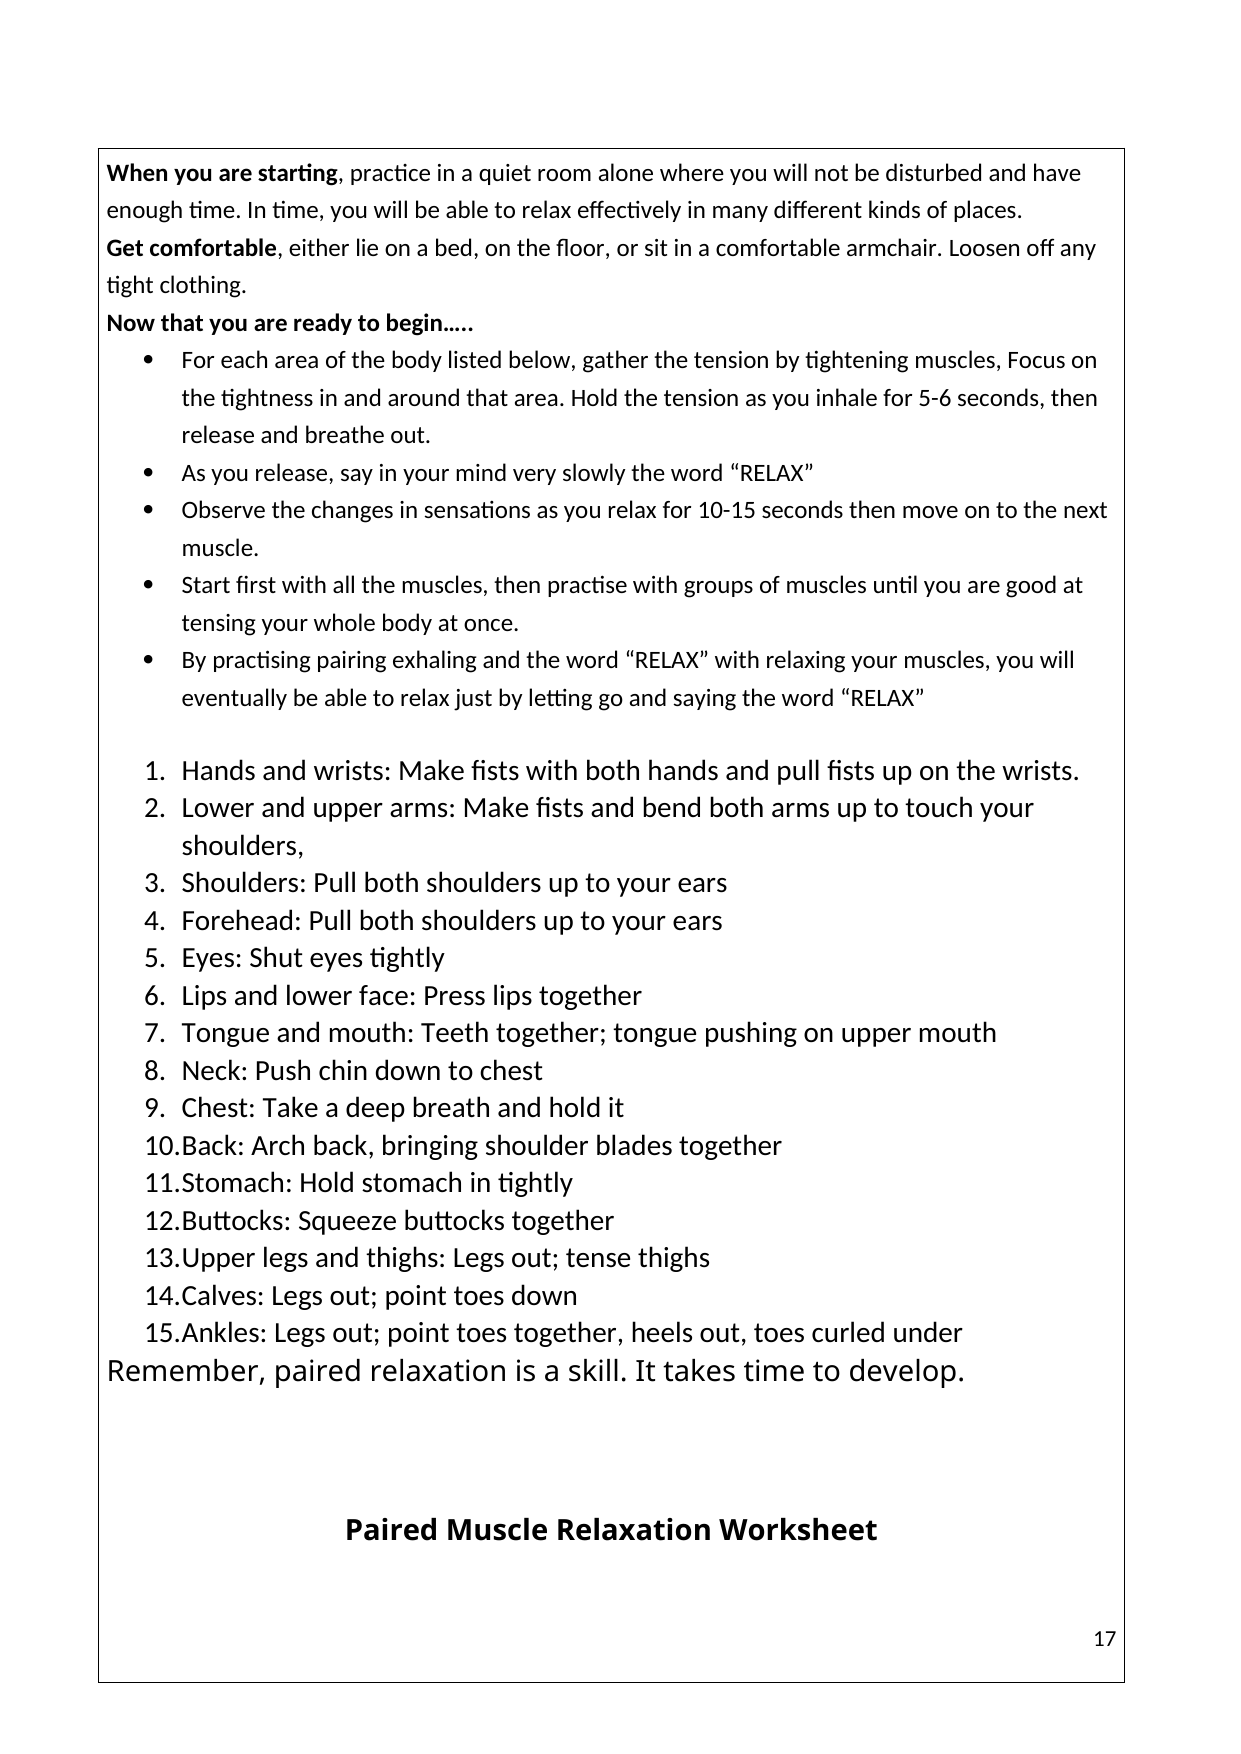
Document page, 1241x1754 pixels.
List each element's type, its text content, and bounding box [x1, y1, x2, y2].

list By practising pairing exhaling and the word “RELAX” with relaxing your muscles, you will eventually be able to relax just by letting go and saying the word “RELAX” [144, 637, 1116, 712]
list Buttocks: Squeeze buttocks together [144, 1200, 1116, 1237]
list Back: Arch back, bringing shoulder blades together [144, 1125, 1116, 1162]
list Ankles: Legs out; point toes together, heels out, toes curled under [144, 1312, 1116, 1350]
text Get comfortable, either lie on a bed, on the floor, or sit in a comfortable armchair. Loosen off any tight clothing. [106, 225, 1116, 300]
list Start first with all the muscles, then practise with groups of muscles until you are good at tensing your whole body at once. [144, 562, 1116, 637]
text Remember, paired relaxation is a skill. It takes time to develop. [106, 1350, 1116, 1390]
list Hands and wrists: Make fists with both hands and pull fists up on the wrists. [144, 750, 1116, 787]
text When you are starting, practice in a quiet room alone where you will not be disturbed and have enough time. In time, you will be able to relax effectively in many different kinds of places. [106, 150, 1116, 225]
list Eyes: Shut eyes tightly [144, 937, 1116, 975]
list Neck: Push chin down to chest [144, 1050, 1116, 1087]
list Lower and upper arms: Make fists and bend both arms up to touch your shoulders, [144, 787, 1116, 862]
list Forehead: Pull both shoulders up to your ears [144, 900, 1116, 937]
list Tongue and mouth: Teeth together; tongue pushing on upper mouth [144, 1012, 1116, 1050]
list Chest: Take a deep breath and hold it [144, 1087, 1116, 1125]
list As you release, say in your mind very slowly the word “RELAX” [144, 450, 1116, 487]
list For each area of the body listed below, gather the tension by tightening muscles, Focus on the tightness in and around that area. Hold the tension as you inhale for 5-6 seconds, then release and breathe out. [144, 337, 1116, 450]
list Lips and lower face: Press lips together [144, 975, 1116, 1012]
list Observe the changes in sensations as you relax for 10-15 seconds then move on to the next muscle. [144, 487, 1116, 562]
list Upper legs and thighs: Legs out; tense thighs [144, 1237, 1116, 1275]
list Stomach: Hold stomach in tightly [144, 1162, 1116, 1200]
text Now that you are ready to begin….. [106, 300, 1116, 337]
list Shoulders: Pull both shoulders up to your ears [144, 862, 1116, 900]
text Paired Muscle Relaxation Worksheet [106, 1509, 1116, 1548]
list Calves: Legs out; point toes down [144, 1275, 1116, 1312]
